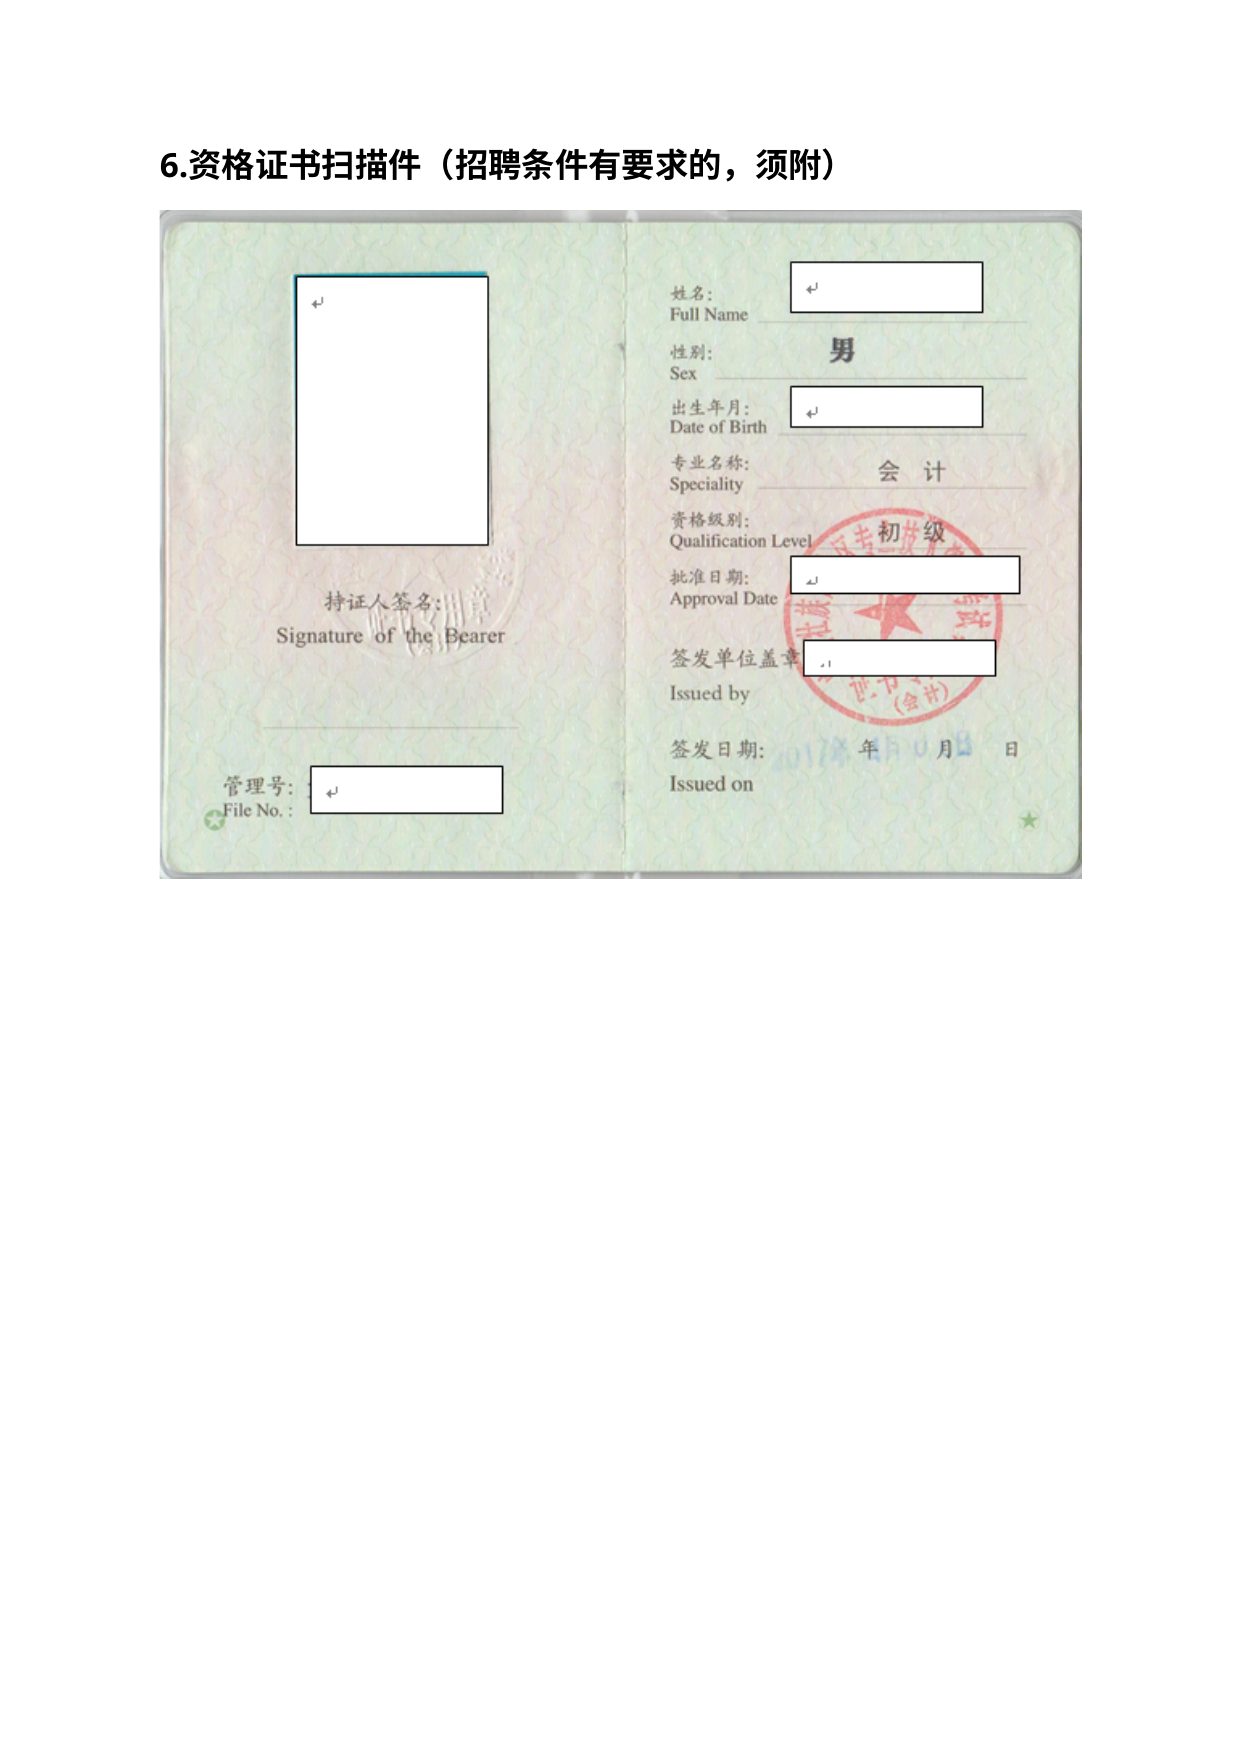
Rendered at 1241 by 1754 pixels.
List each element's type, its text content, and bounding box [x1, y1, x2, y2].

text 6.资格证书扫描件（招聘条件有要求的，须附） [159, 138, 1081, 187]
picture [159, 210, 1082, 879]
